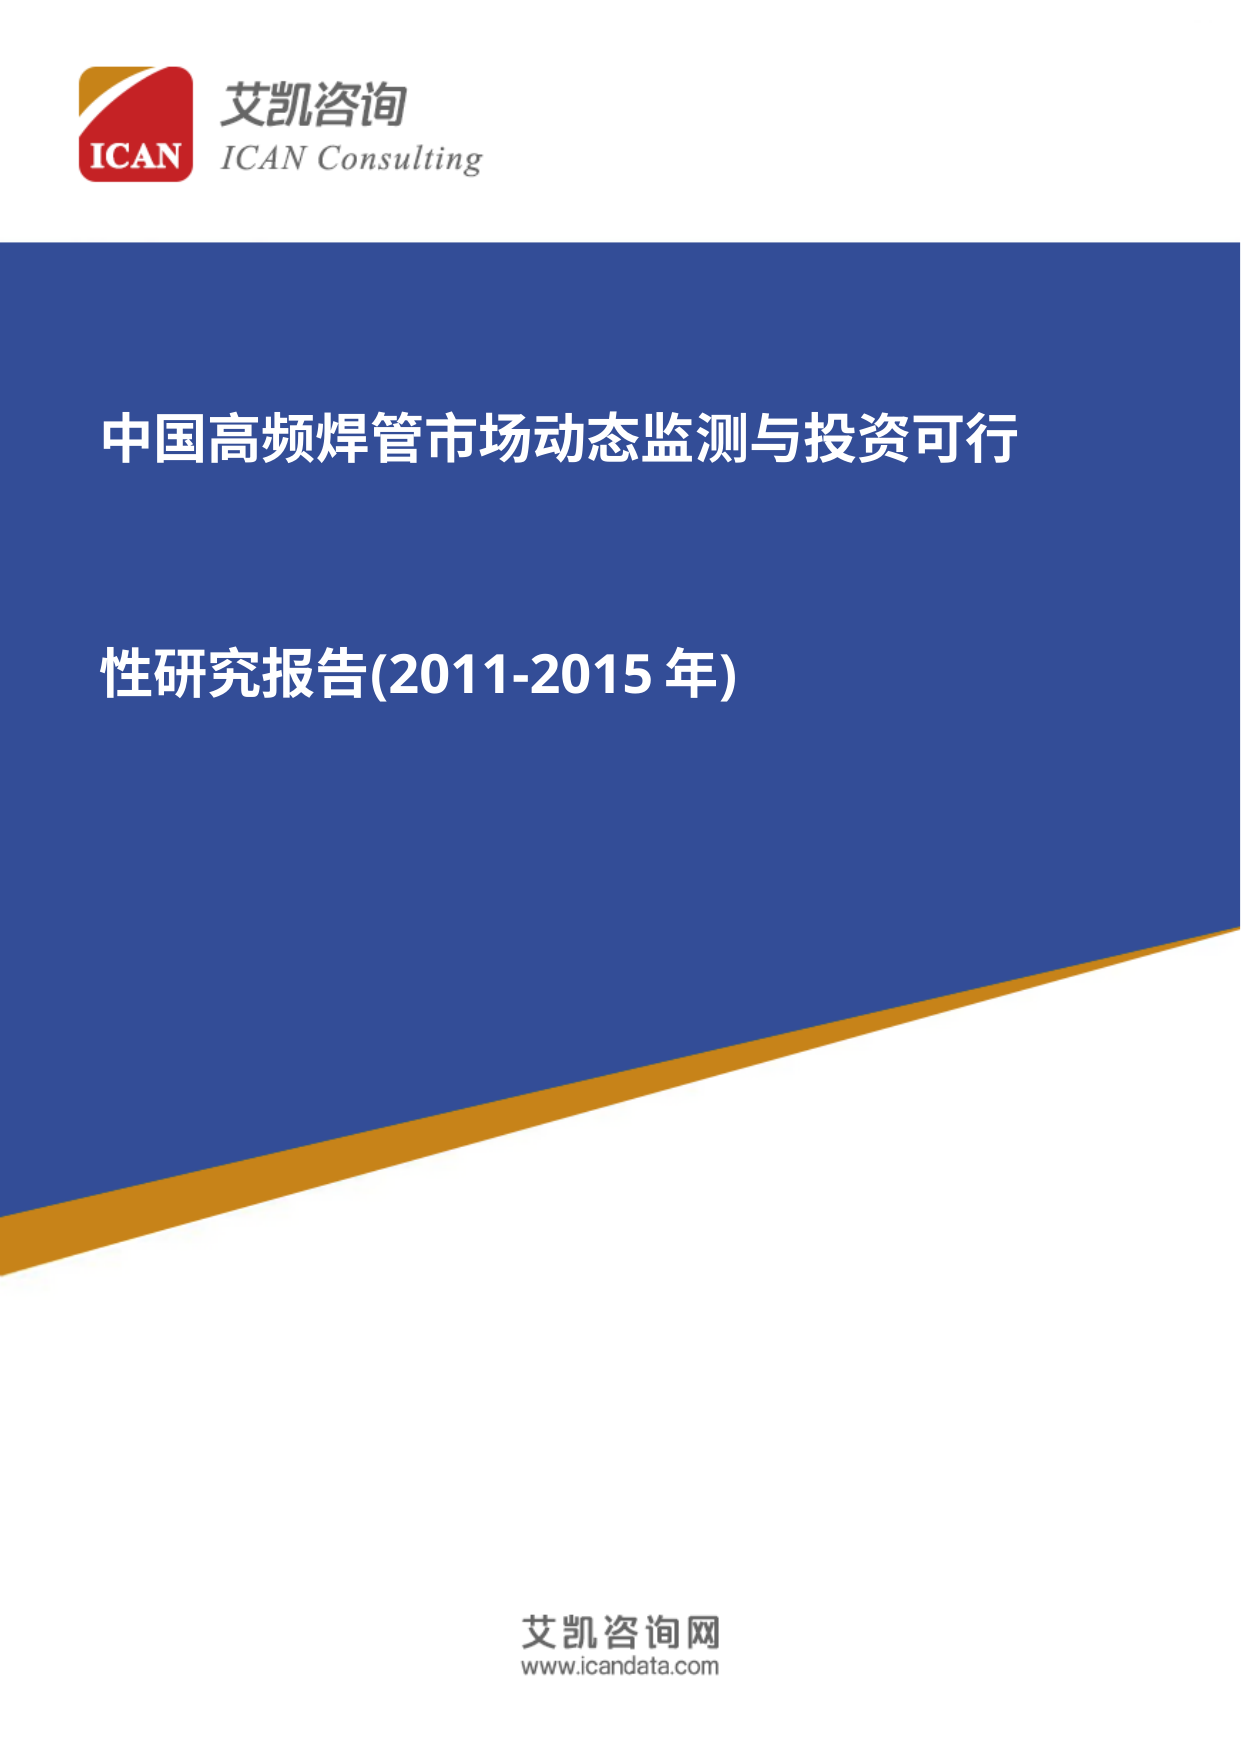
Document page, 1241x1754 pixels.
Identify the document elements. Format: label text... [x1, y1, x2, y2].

subtitle 中国高频焊管市场动态监测与投资可行性研究报告(2011-2015年) [99, 386, 1053, 718]
picture [0, 5, 1241, 1754]
